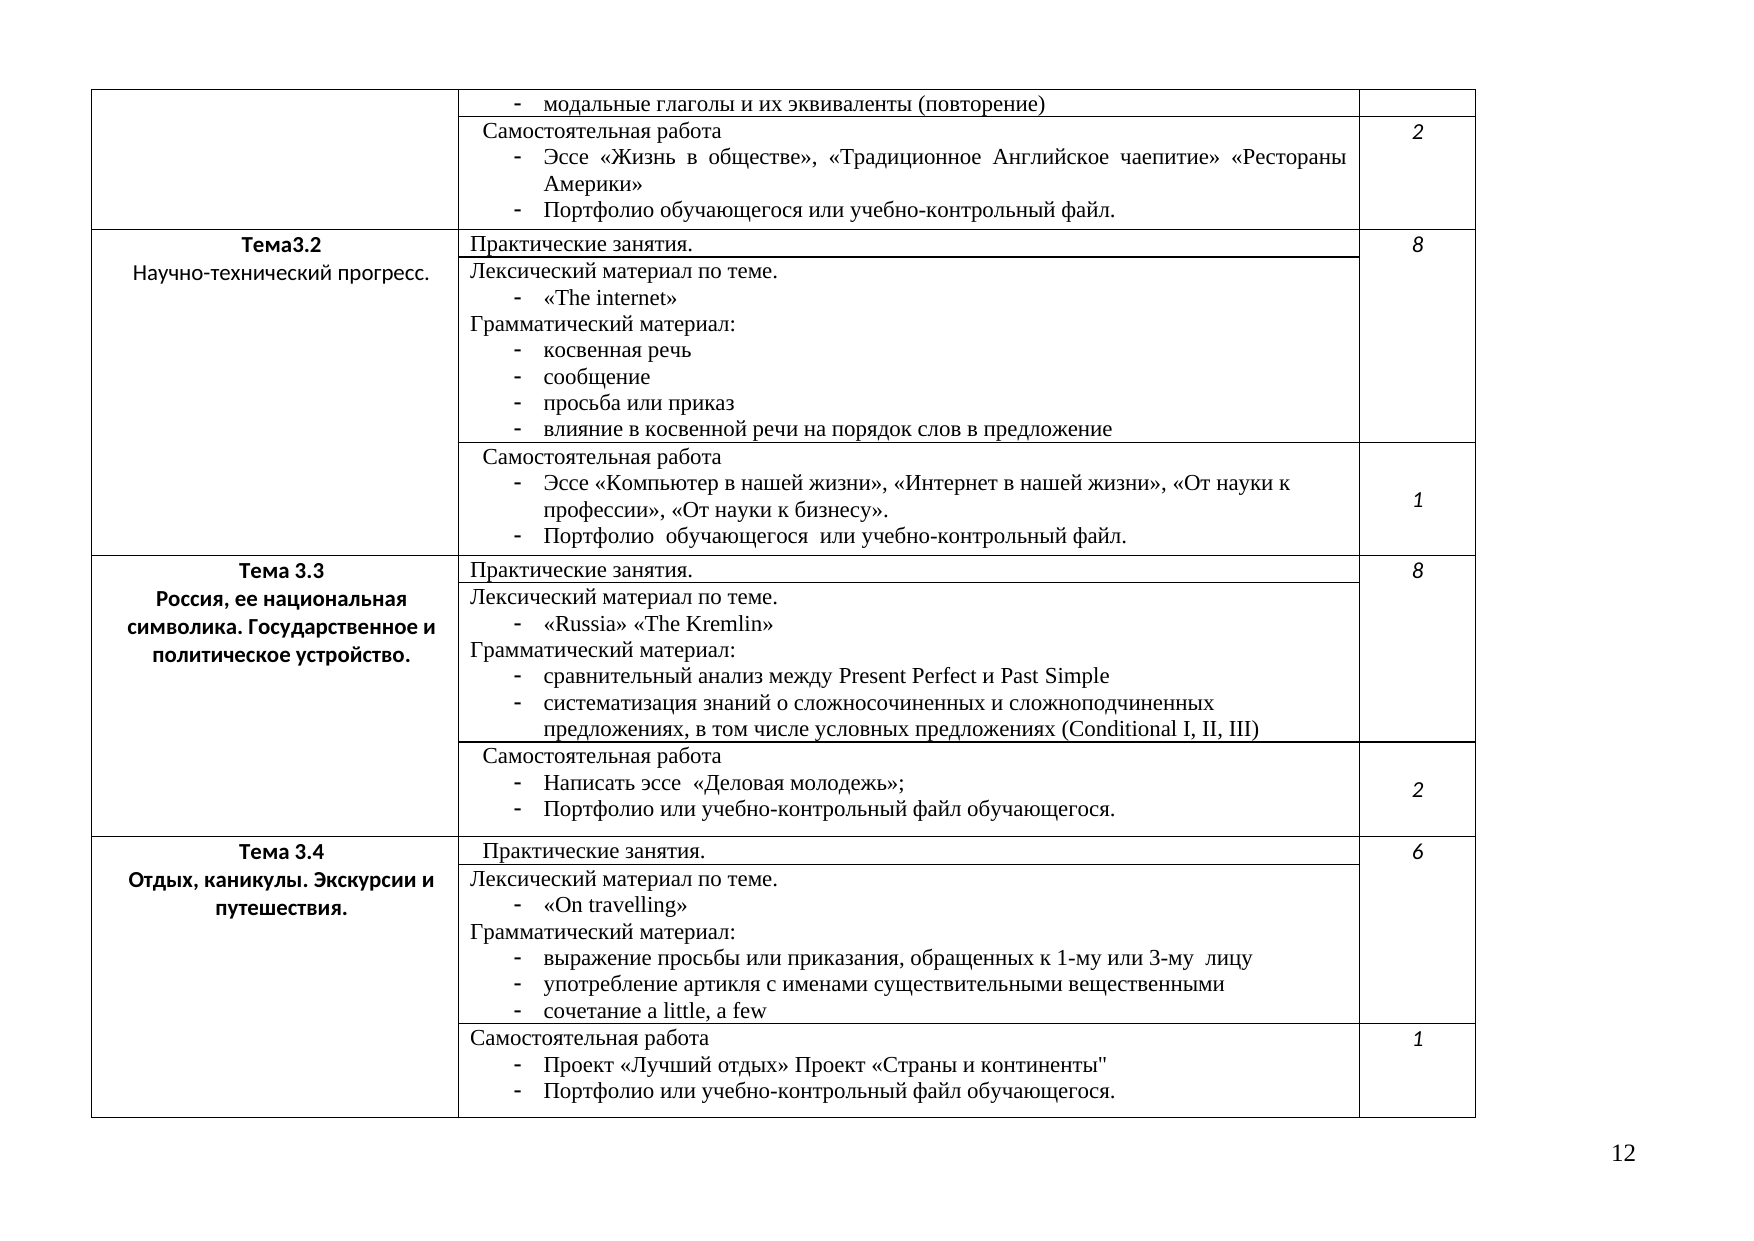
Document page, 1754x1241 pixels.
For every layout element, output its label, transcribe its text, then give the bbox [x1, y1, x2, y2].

table_cell Самостоятельная работа Написать эссе «Деловая молодежь»; Портфолио или учебно-контрольный файл обучающегося. [459, 743, 1359, 836]
table_cell Лексический материал по теме. «The internet» Грамматический материал: косвенная речь сообщение просьба или приказ влияние в косвенной речи на порядок слов в предложение [459, 258, 1359, 442]
table_cell 8 [1360, 230, 1475, 442]
table_cell Практические занятия. [459, 230, 1359, 256]
table_cell Самостоятельная работа Эссе «Компьютер в нашей жизни», «Интернет в нашей жизни», «От науки к профессии», «От науки к бизнесу». Портфолио обучающегося или учебно-контрольный файл. [459, 443, 1359, 555]
table_cell 1 [1360, 1024, 1475, 1117]
table_cell Практические занятия. [459, 556, 1359, 582]
table_cell 1 [1360, 443, 1475, 555]
table_cell Тема 3.3 Россия, ее национальная символика. Государственное и политическое устройство. [92, 556, 458, 836]
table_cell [459, 90, 1359, 116]
table_cell Лексический материал по теме. «On travelling» Грамматический материал: выражение просьбы или приказания, обращенных к 1-му или 3-му лицу употребление артикля с именами существительными вещественными сочетание a little, a few [459, 865, 1359, 1023]
table_cell 8 [1360, 556, 1475, 741]
table_cell Самостоятельная работа Эссе «Жизнь в обществе», «Традиционное Английское чаепитие» «Рестораны Америки» Портфолио обучающегося или учебно-контрольный файл. [459, 117, 1359, 229]
table_cell Тема 3.4 Отдых, каникулы. Экскурсии и путешествия. [92, 837, 458, 1117]
table_cell Практические занятия. [459, 837, 1359, 864]
table_cell 6 [1360, 837, 1475, 1023]
table_cell Тема3.2 Научно-технический прогресс. [92, 230, 458, 555]
table_cell 2 [1360, 743, 1475, 836]
table_cell Самостоятельная работа Проект «Лучший отдых» Проект «Страны и континенты" Портфолио или учебно-контрольный файл обучающегося. [459, 1024, 1359, 1117]
table_cell Лексический материал по теме. «Russia» «The Kremlin» Грамматический материал: сравнительный анализ между Present Perfect и Past Simple систематизация знаний о сложносочиненных и сложноподчиненных предложениях, в том числе условных предложениях (Conditional I, II, III) [459, 583, 1359, 741]
table_cell 2 [1360, 117, 1475, 229]
